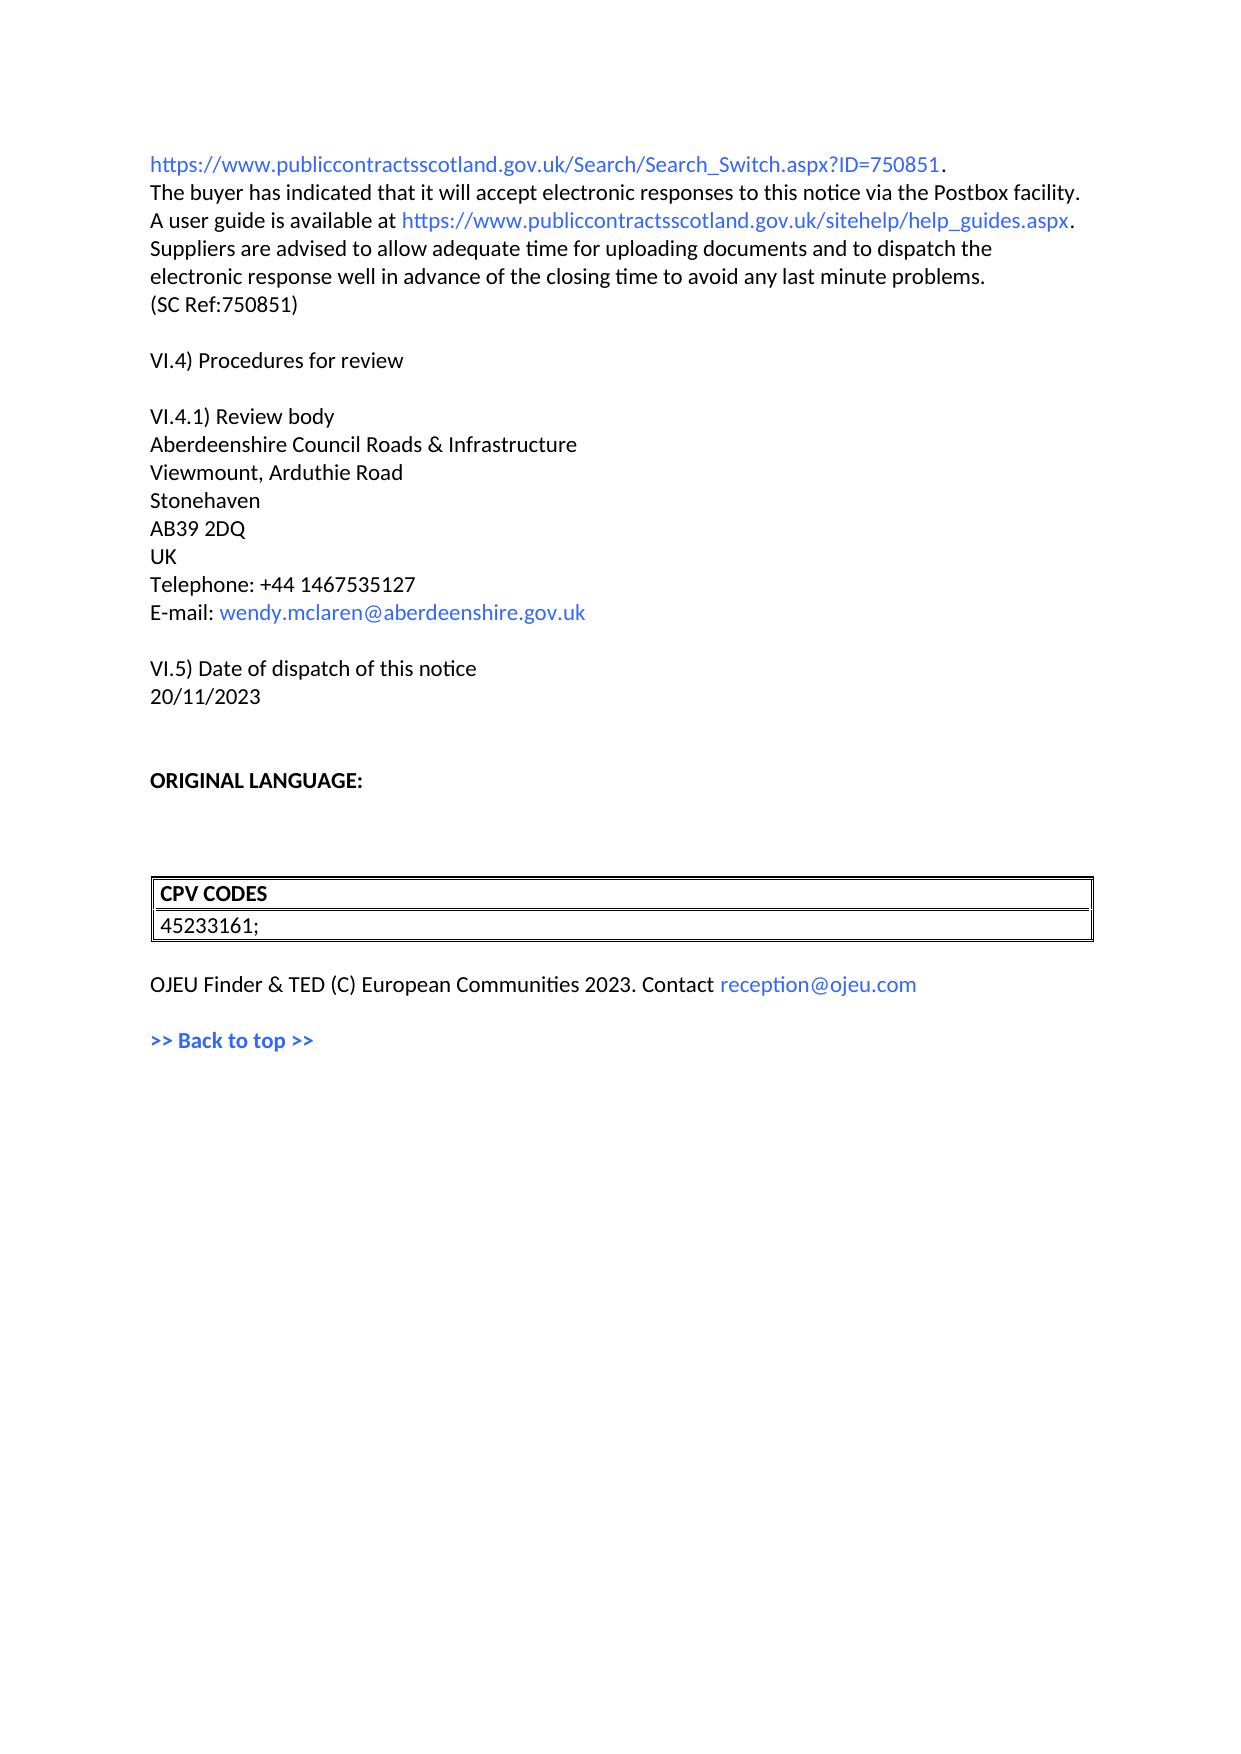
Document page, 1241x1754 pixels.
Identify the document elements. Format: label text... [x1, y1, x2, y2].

text OJEU Finder & TED (C) European Communities 2023. Contact reception@ojeu.com >> Back to top >> [150, 942, 1090, 1054]
table_cell 45233161; [154, 908, 1091, 939]
table_header CPV CODES [154, 880, 1091, 907]
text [150, 150, 1090, 851]
